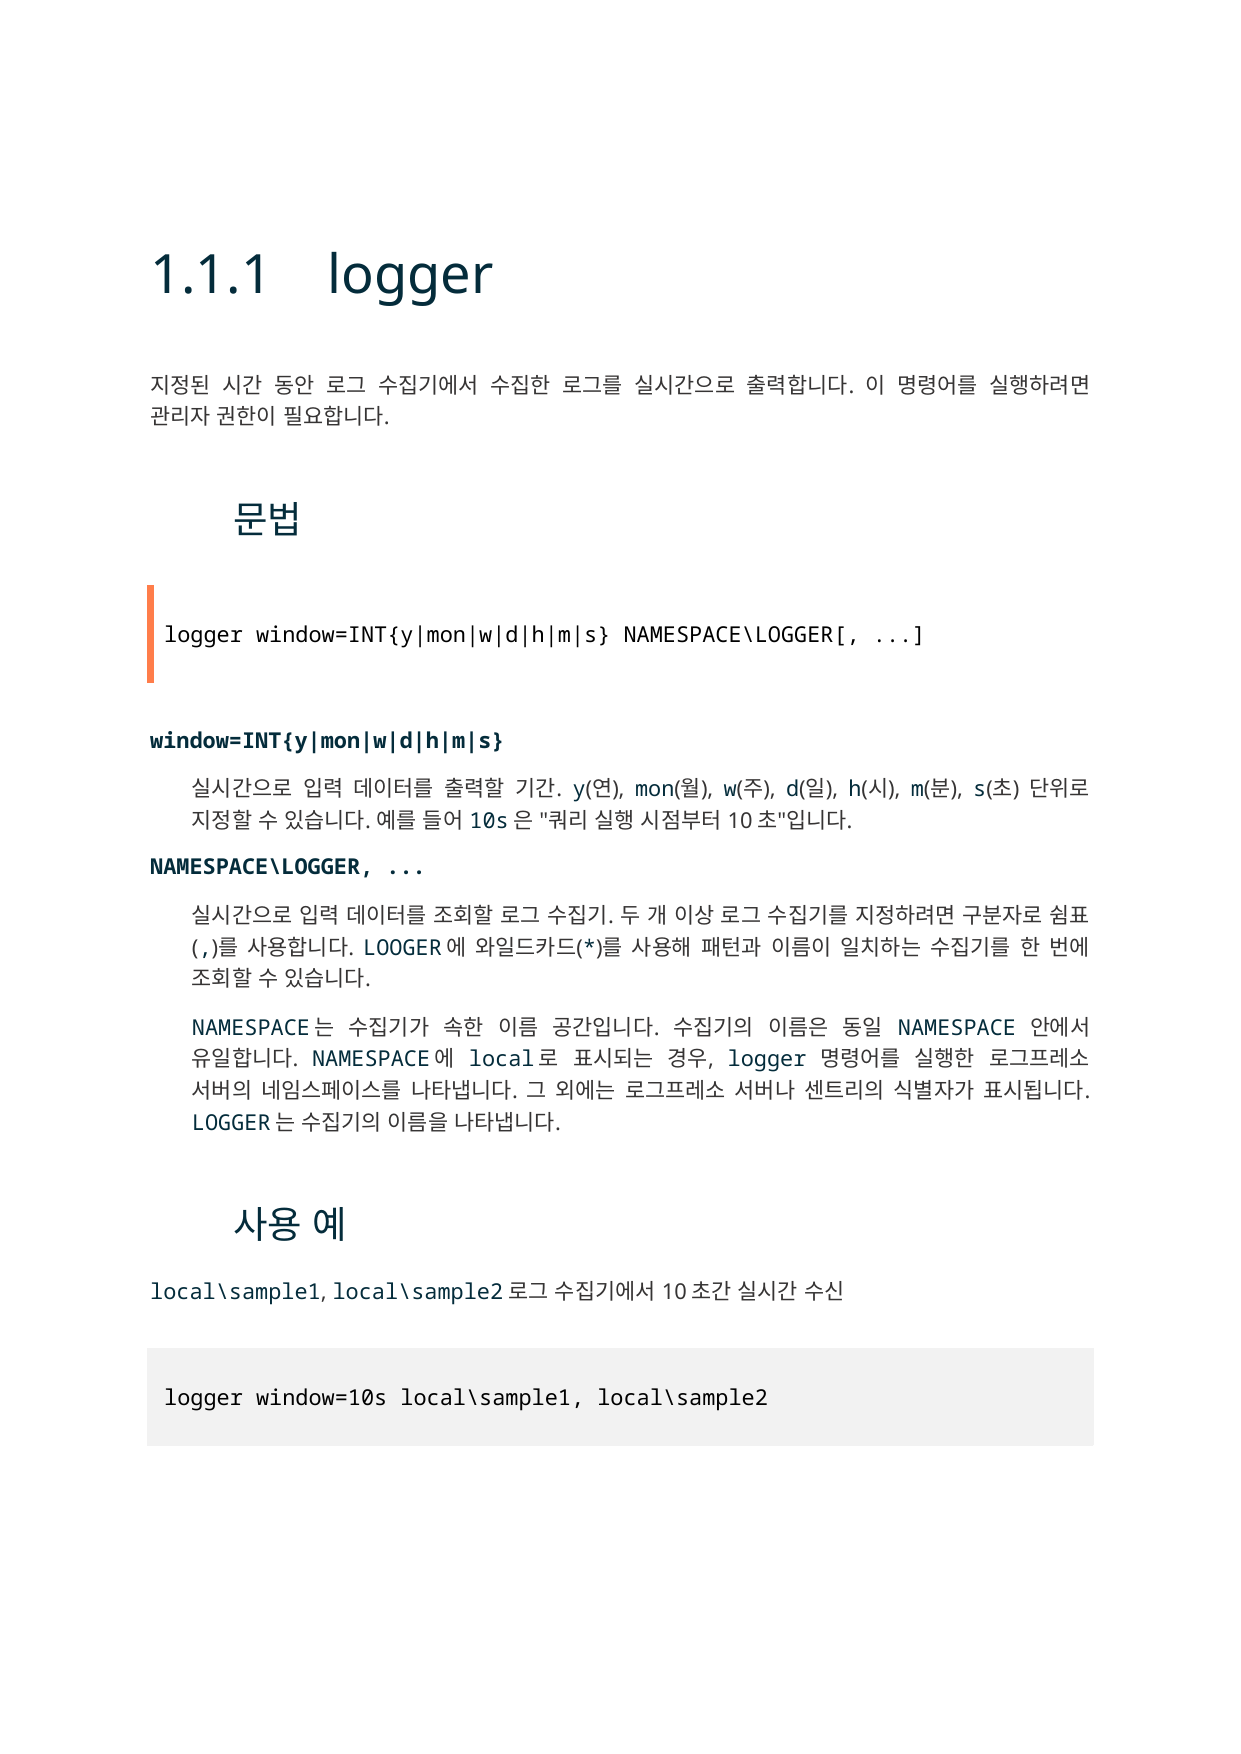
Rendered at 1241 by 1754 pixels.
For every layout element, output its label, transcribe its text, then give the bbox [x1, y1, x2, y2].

subtitle logger [150, 236, 1090, 309]
text 실시간으로 입력 데이터를 조회할 로그 수집기. 두 개 이상 로그 수집기를 지정하려면 구분자로 쉼표(,)를 사용합니다. LOOGER에 와일드카드(*)를 사용해 패턴과 이름이 일치하는 수집기를 한 번에 조회할 수 있습니다. [192, 898, 1090, 993]
text 지정된 시간 동안 로그 수집기에서 수집한 로그를 실시간으로 출력합니다. 이 명령어를 실행하려면 관리자 권한이 필요합니다. [150, 368, 1090, 431]
subtitle 사용 예 [150, 1195, 1090, 1249]
text logger window=10s local\sample1, local\sample2 [148, 1349, 1093, 1445]
subtitle 문법 [150, 489, 1090, 544]
text NAMESPACE\LOGGER, ... [150, 851, 1090, 881]
text logger window=INT{y|mon|w|d|h|m|s} NAMESPACE\LOGGER[, ...] [154, 586, 1093, 682]
text 실시간으로 입력 데이터를 출력할 기간. y(연), mon(월), w(주), d(일), h(시), m(분), s(초) 단위로 지정할 수 있습니다. 예를 들어 10s은 "쿼리 실행 시점부터 10초"입니다. [192, 771, 1090, 834]
text local\sample1, local\sample2 로그 수집기에서 10초간 실시간 수신 [150, 1274, 1090, 1306]
text NAMESPACE는 수집기가 속한 이름 공간입니다. 수집기의 이름은 동일 NAMESPACE 안에서 유일합니다. NAMESPACE에 local로 표시되는 경우, logger 명령어를 실행한 로그프레소 서버의 네임스페이스를 나타냅니다. 그 외에는 로그프레소 서버나 센트리의 식별자가 표시됩니다. LOGGER는 수집기의 이름을 나타냅니다. [192, 1010, 1090, 1137]
text window=INT{y|mon|w|d|h|m|s} [150, 724, 1090, 754]
